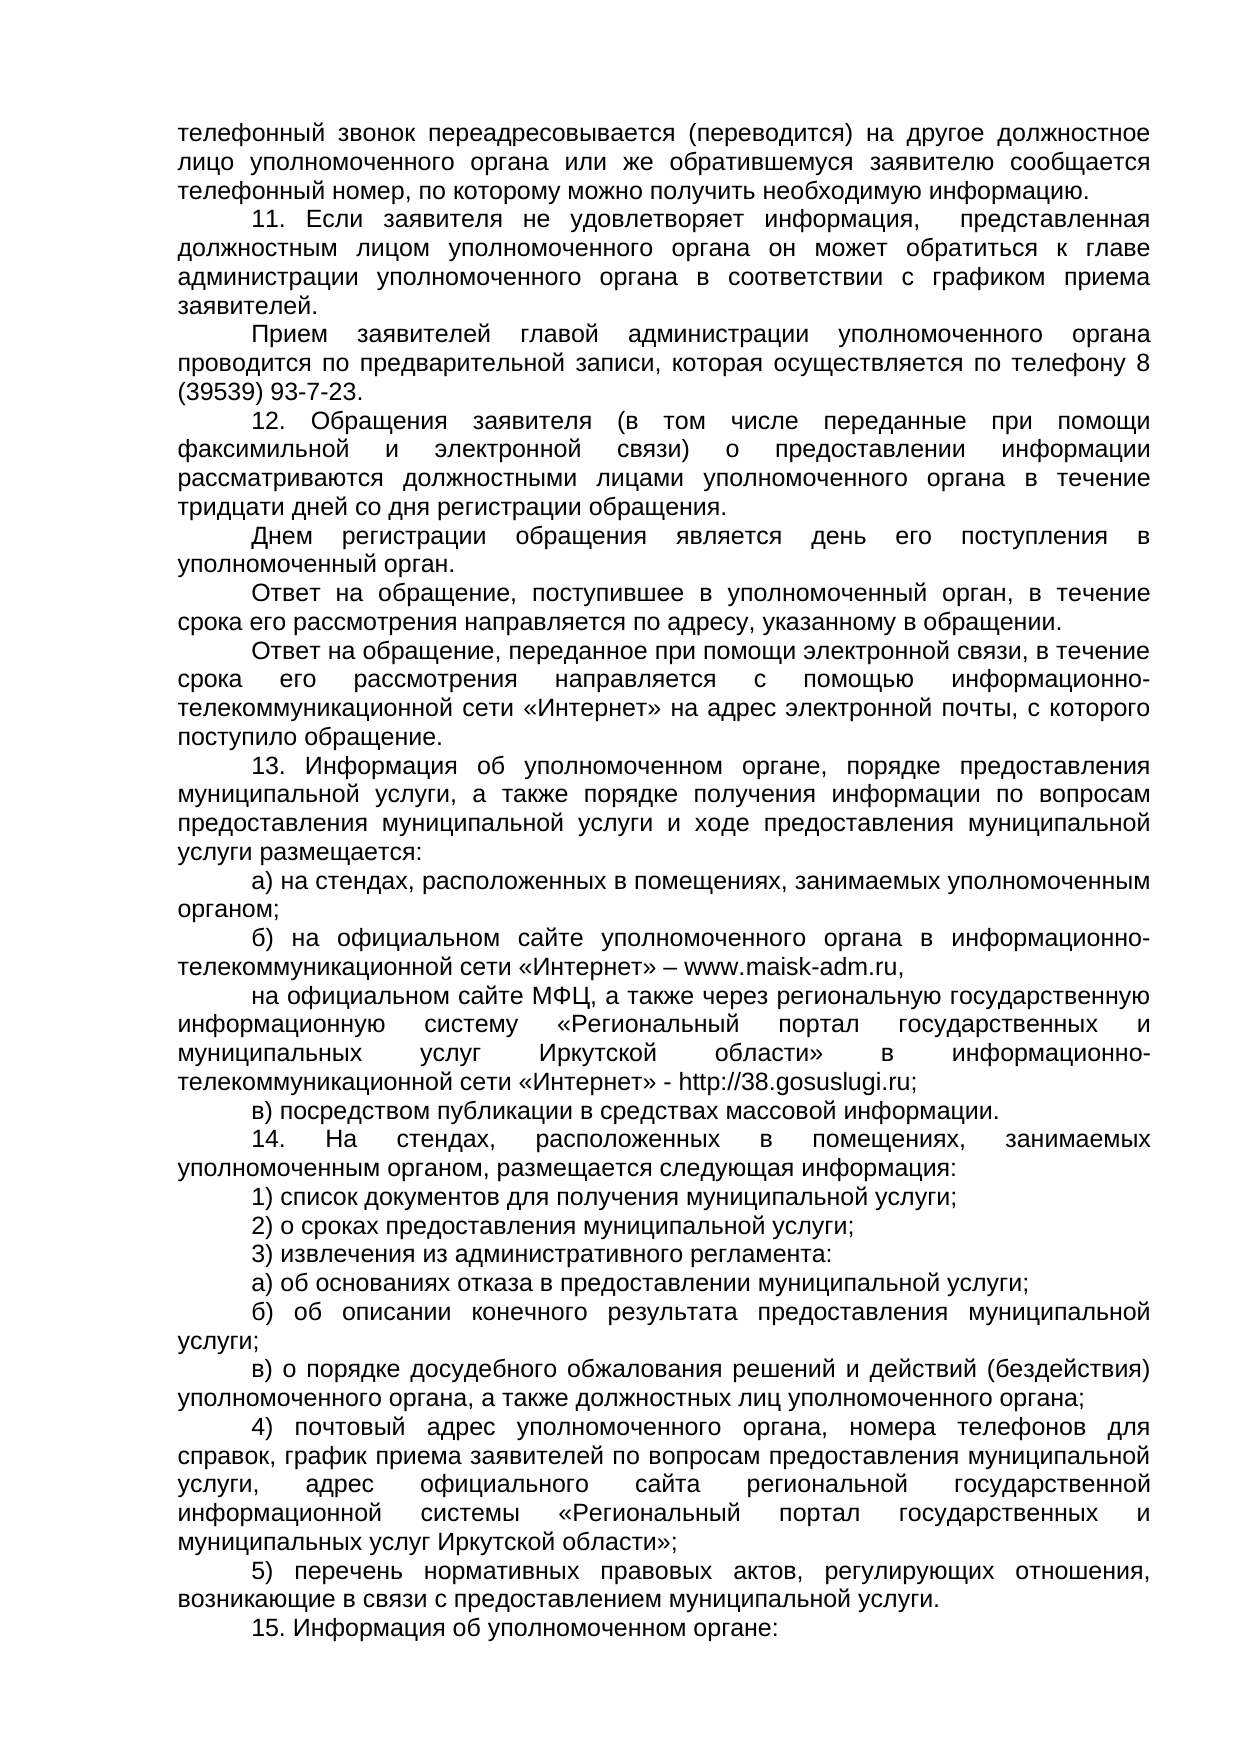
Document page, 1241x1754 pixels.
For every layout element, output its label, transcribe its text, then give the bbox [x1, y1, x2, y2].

text 3) извлечения из административного регламента: [177, 1239, 1152, 1268]
text Прием заявителей главой администрации уполномоченного органа проводится по предварительной записи, которая осуществляется по телефону 8 (39539) 93-7-23. [177, 319, 1152, 406]
text 4) почтовый адрес уполномоченного органа, номера телефонов для справок, график приема заявителей по вопросам предоставления муниципальной услуги, адрес официального сайта региональной государственной информационной системы «Региональный портал государственных и муниципальных услуг Иркутской области»; [177, 1412, 1152, 1556]
text а) об основаниях отказа в предоставлении муниципальной услуги; [177, 1268, 1152, 1297]
text 5) перечень нормативных правовых актов, регулирующих отношения, возникающие в связи с предоставлением муниципальной услуги. [177, 1556, 1152, 1613]
text б) об описании конечного результата предоставления муниципальной услуги; [177, 1297, 1152, 1354]
text 13. Информация об уполномоченном органе, порядке предоставления муниципальной услуги, а также порядке получения информации по вопросам предоставления муниципальной услуги и ходе предоставления муниципальной услуги размещается: [177, 751, 1152, 866]
text на официальном сайте МФЦ, а также через региональную государственную информационную систему «Региональный портал государственных и муниципальных услуг Иркутской области» в информационно-телекоммуникационной сети «Интернет» - http://38.gosuslugi.ru; [177, 981, 1152, 1096]
text 11. Если заявителя не удовлетворяет информация, представленная должностным лицом уполномоченного органа он может обратиться к главе администрации уполномоченного органа в соответствии с графиком приема заявителей. [177, 204, 1152, 319]
text 1) список документов для получения муниципальной услуги; [177, 1182, 1152, 1211]
text б) на официальном сайте уполномоченного органа в информационно-телекоммуникационной сети «Интернет» – www.maisk-adm.ru, [177, 923, 1152, 981]
text 12. Обращения заявителя (в том числе переданные при помощи факсимильной и электронной связи) о предоставлении информации рассматриваются должностными лицами уполномоченного органа в течение тридцати дней со дня регистрации обращения. [177, 406, 1152, 521]
text в) о порядке досудебного обжалования решений и действий (бездействия) уполномоченного органа, а также должностных лиц уполномоченного органа; [177, 1354, 1152, 1412]
text 15. Информация об уполномоченном органе: [177, 1613, 1152, 1642]
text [177, 118, 1152, 204]
text Ответ на обращение, переданное при помощи электронной связи, в течение срока его рассмотрения направляется с помощью информационно-телекоммуникационной сети «Интернет» на адрес электронной почты, с которого поступило обращение. [177, 636, 1152, 751]
text а) на стендах, расположенных в помещениях, занимаемых уполномоченным органом; [177, 866, 1152, 923]
text Ответ на обращение, поступившее в уполномоченный орган, в течение срока его рассмотрения направляется по адресу, указанному в обращении. [177, 578, 1152, 636]
text в) посредством публикации в средствах массовой информации. [177, 1096, 1152, 1124]
text 14. На стендах, расположенных в помещениях, занимаемых уполномоченным органом, размещается следующая информация: [177, 1124, 1152, 1182]
text Днем регистрации обращения является день его поступления в уполномоченный орган. [177, 521, 1152, 578]
text 2) о сроках предоставления муниципальной услуги; [177, 1211, 1152, 1239]
